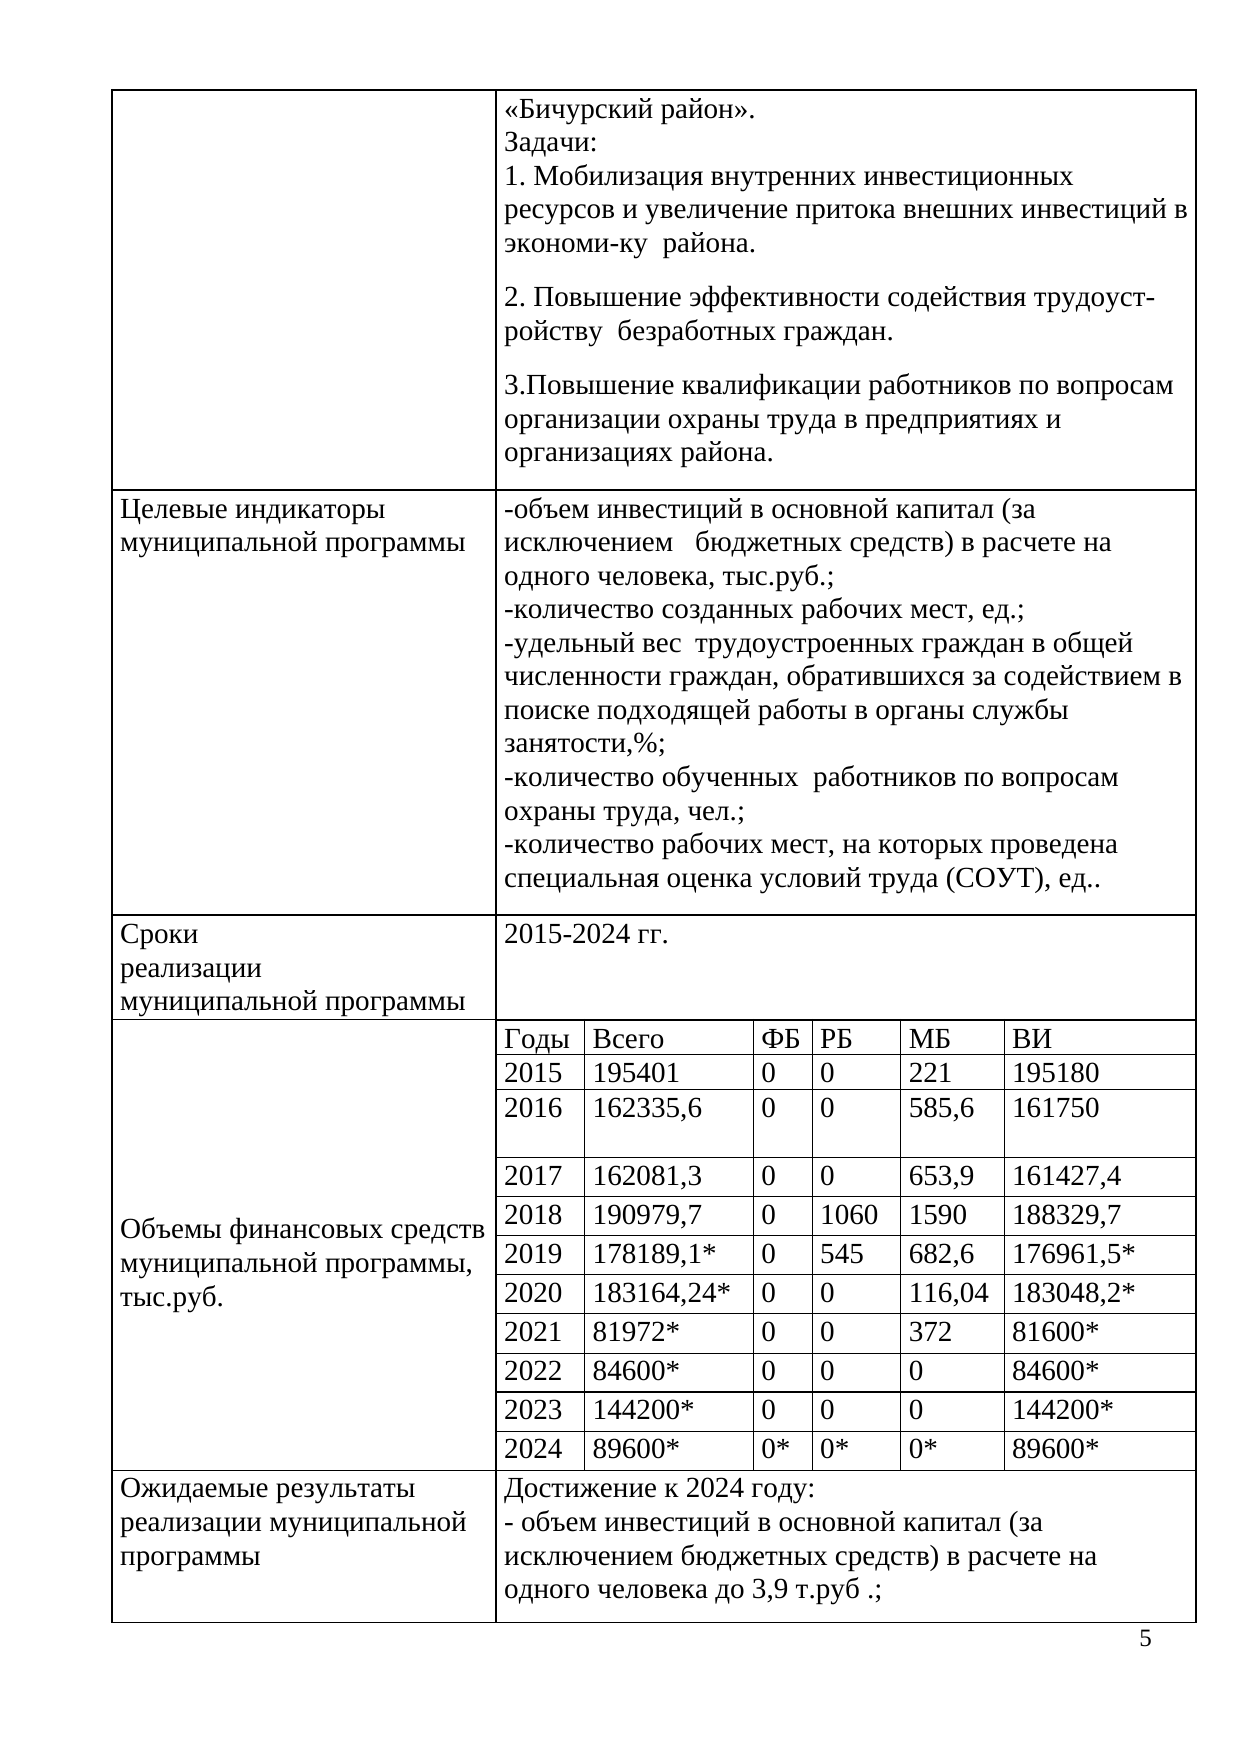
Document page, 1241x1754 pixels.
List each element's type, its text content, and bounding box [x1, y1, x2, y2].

table_cell 682,6 [901, 1236, 1004, 1274]
table_cell 372 [901, 1314, 1004, 1352]
table_cell 0 [813, 1314, 900, 1352]
table_cell 190979,7 [585, 1197, 753, 1235]
table_cell 89600* [585, 1432, 753, 1469]
table_cell 0 [813, 1055, 900, 1089]
table_cell РБ [813, 1021, 900, 1054]
table_cell 0 [813, 1354, 900, 1391]
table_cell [497, 91, 1195, 489]
table_cell 2016 [497, 1090, 584, 1157]
table_cell 195401 [585, 1055, 753, 1089]
table_cell 0 [754, 1158, 812, 1196]
table_cell 144200* [585, 1393, 753, 1431]
table_cell 0 [901, 1354, 1004, 1391]
table_cell 0 [901, 1393, 1004, 1431]
table_cell 2020 [497, 1275, 584, 1313]
table_cell 183048,2* [1005, 1275, 1195, 1313]
table_cell 0 [754, 1314, 812, 1352]
table_cell Всего [585, 1021, 753, 1054]
table_cell Годы [497, 1021, 584, 1054]
table_cell 84600* [1005, 1354, 1195, 1391]
table_cell 1590 [901, 1197, 1004, 1235]
table_cell 116,04 [901, 1275, 1004, 1313]
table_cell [113, 91, 495, 489]
table_cell ФБ [754, 1021, 812, 1054]
table_cell 2015 [497, 1055, 584, 1089]
table_cell 0* [813, 1432, 900, 1469]
table_cell МБ [901, 1021, 1004, 1054]
table_cell 0 [754, 1090, 812, 1157]
table_cell 0 [813, 1158, 900, 1196]
table_cell 144200* [1005, 1393, 1195, 1431]
table_cell 0* [754, 1432, 812, 1469]
table_cell 176961,5* [1005, 1236, 1195, 1274]
table_cell 0 [754, 1354, 812, 1391]
table_cell 0 [754, 1393, 812, 1431]
table_cell 0 [754, 1275, 812, 1313]
table_cell 0 [813, 1393, 900, 1431]
table_cell 84600* [585, 1354, 753, 1391]
table_cell 0 [754, 1197, 812, 1235]
table_cell 162335,6 [585, 1090, 753, 1157]
table_cell Объемы финансовых средств муниципальной программы, тыс.руб. [113, 1020, 495, 1469]
table_cell 0* [901, 1432, 1004, 1469]
table_cell 545 [813, 1236, 900, 1274]
table_cell 183164,24* [585, 1275, 753, 1313]
table_cell 161750 [1005, 1090, 1195, 1157]
table_cell 0 [754, 1055, 812, 1089]
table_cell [113, 1471, 495, 1622]
table_cell Целевые индикаторы муниципальной программы [113, 491, 495, 914]
table_cell 81600* [1005, 1314, 1195, 1352]
table_cell 89600* [1005, 1432, 1195, 1469]
table_cell 0 [813, 1090, 900, 1157]
table_cell 1060 [813, 1197, 900, 1235]
table_cell 2017 [497, 1158, 584, 1196]
table_cell 2018 [497, 1197, 584, 1235]
table_cell 2019 [497, 1236, 584, 1274]
table_cell 81972* [585, 1314, 753, 1352]
table_cell 161427,4 [1005, 1158, 1195, 1196]
table_cell 178189,1* [585, 1236, 753, 1274]
table_cell 2022 [497, 1354, 584, 1391]
table_cell -объем инвестиций в основной капитал (за исключением бюджетных средств) в расчете на одного человека, тыс.руб.; -количество созданных рабочих мест, ед.; -удельный вес трудоустроенных граждан в общей численности граждан, обратившихся за содействием в поиске подходящей работы в органы службы занятости,%; -количество обученных работников по вопросам охраны труда, чел.; -количество рабочих мест, на которых проведена специальная оценка условий труда (СОУТ), ед.. [497, 491, 1195, 914]
table_cell 585,6 [901, 1090, 1004, 1157]
table_cell 653,9 [901, 1158, 1004, 1196]
table_cell Сроки реализации муниципальной программы [113, 916, 495, 1019]
table_cell 2024 [497, 1432, 584, 1469]
table_cell 195180 [1005, 1055, 1195, 1089]
table_cell 162081,3 [585, 1158, 753, 1196]
table_cell 0 [754, 1236, 812, 1274]
table_cell ВИ [1005, 1021, 1195, 1054]
table_cell 2015-2024 гг. [497, 916, 1195, 1019]
table_cell 0 [813, 1275, 900, 1313]
table_cell 188329,7 [1005, 1197, 1195, 1235]
table_cell 2021 [497, 1314, 584, 1352]
table_cell 2023 [497, 1393, 584, 1431]
table_cell 221 [901, 1055, 1004, 1089]
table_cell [497, 1471, 1195, 1622]
